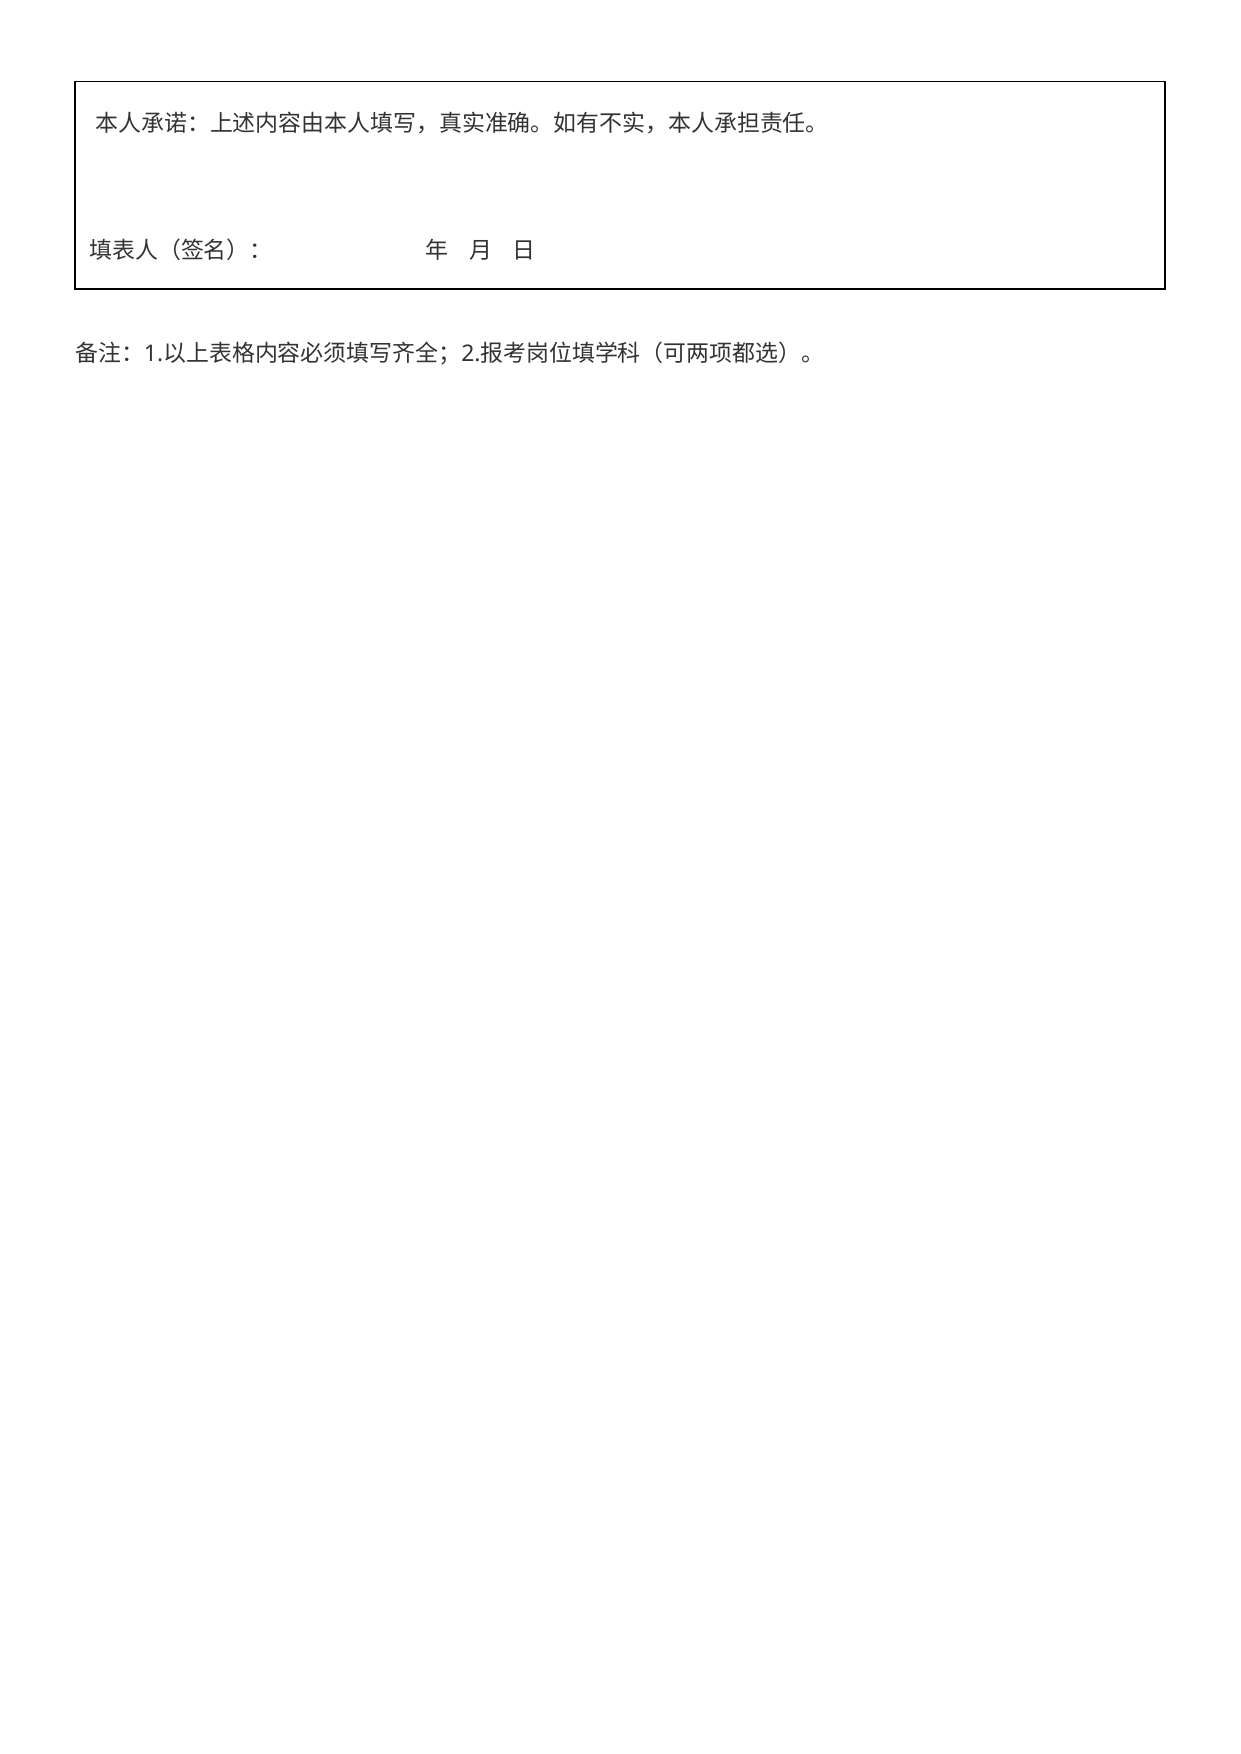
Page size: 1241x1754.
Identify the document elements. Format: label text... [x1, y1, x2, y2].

table_cell 本人承诺：上述内容由本人填写，真实准确。如有不实，本人承担责任。 填表人（签名）： 年 月 日 [76, 82, 1164, 288]
text 备注：1.以上表格内容必须填写齐全；2.报考岗位填学科（可两项都选）。 [75, 319, 1165, 384]
